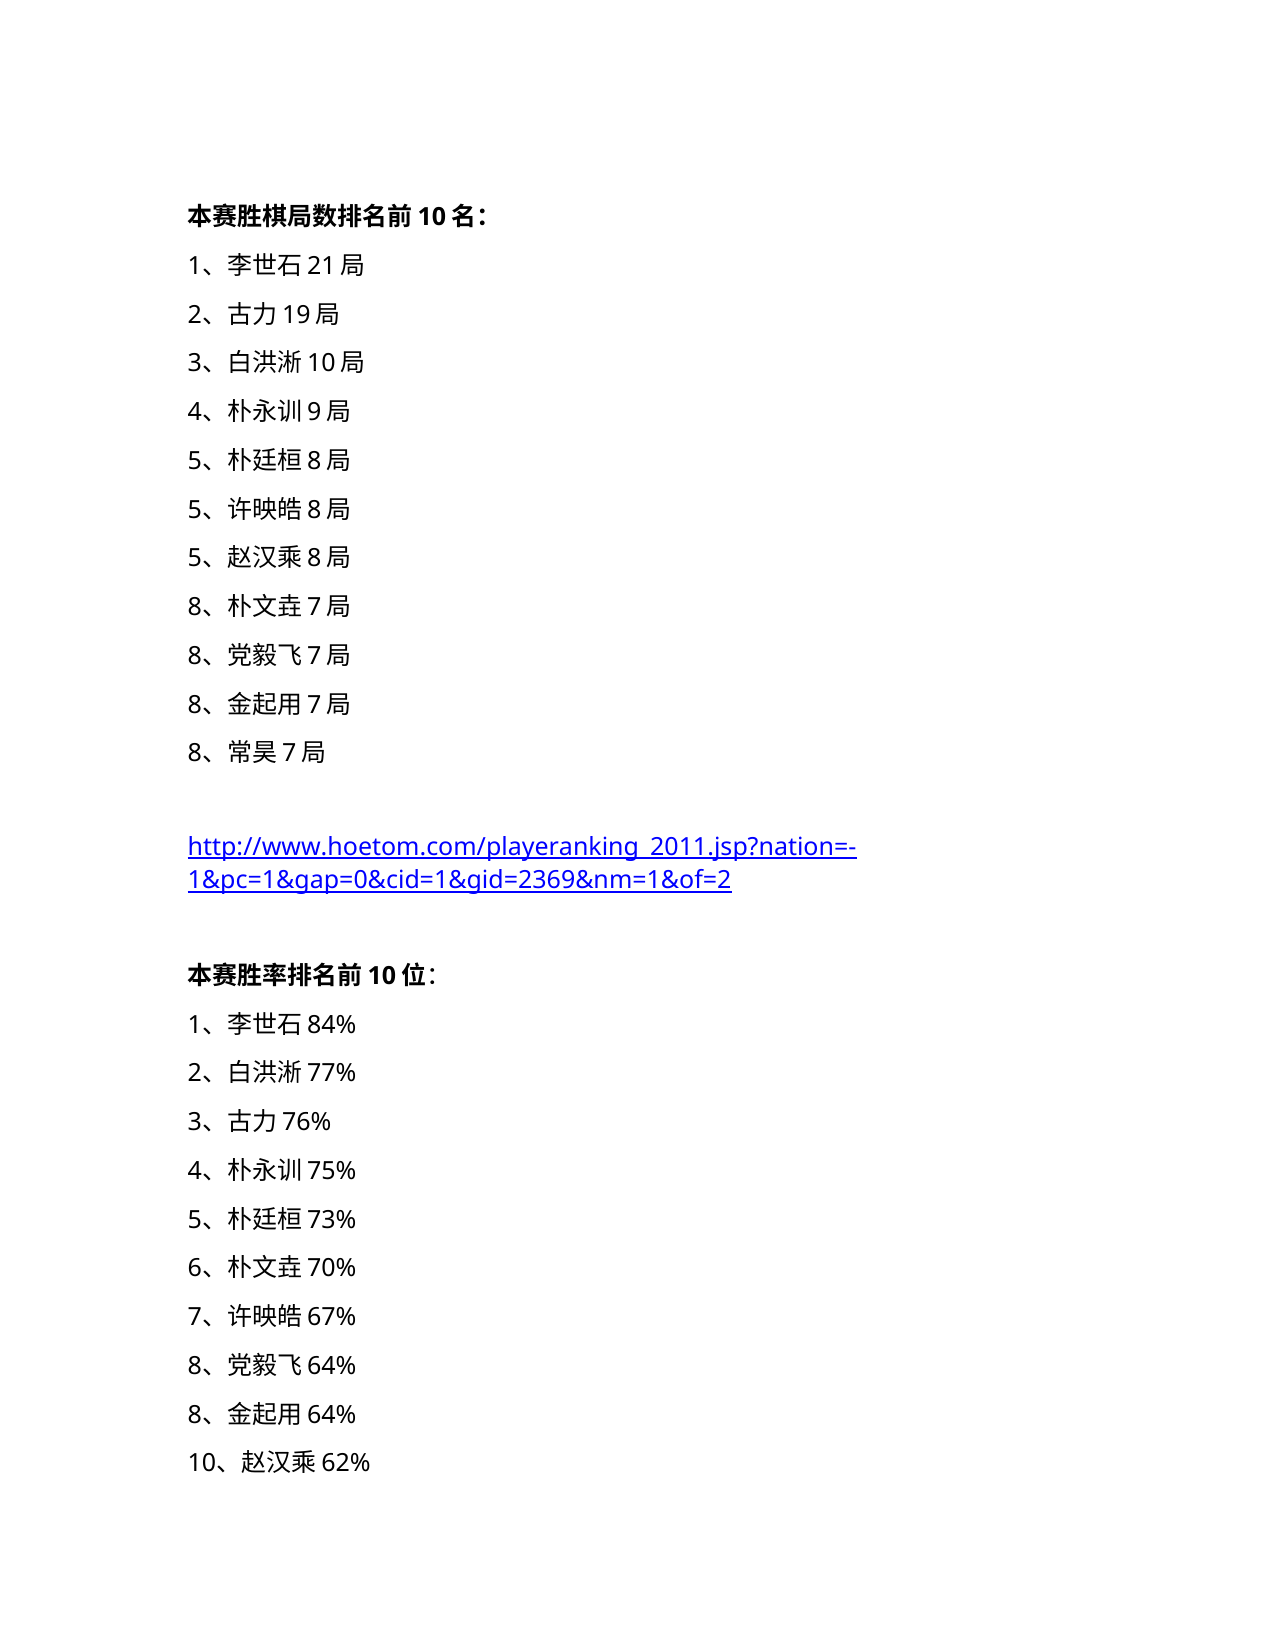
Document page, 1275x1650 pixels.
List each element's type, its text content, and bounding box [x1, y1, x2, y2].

text 8、党毅飞64% [187, 1345, 1087, 1382]
text 5、朴廷桓8局 [187, 440, 1087, 477]
text 3、白洪淅10局 [187, 343, 1087, 379]
text 2、白洪淅77% [187, 1053, 1087, 1089]
text 本赛胜率排名前10位： [187, 955, 1087, 992]
text 2、古力19局 [187, 294, 1087, 330]
text 8、常昊7局 [187, 733, 1087, 769]
text 6、朴文垚70% [187, 1248, 1087, 1284]
text 5、赵汉乘8局 [187, 538, 1087, 574]
text 5、许映皓8局 [187, 489, 1087, 525]
text http://www.hoetom.com/playeranking_2011.jsp?nation=-1&pc=1&gap=0&cid=1&gid=2369&nm=1&of=2 [187, 828, 1087, 896]
text 8、金起用64% [187, 1394, 1087, 1430]
text 8、金起用7局 [187, 684, 1087, 720]
text 4、朴永训9局 [187, 392, 1087, 428]
text 5、朴廷桓73% [187, 1199, 1087, 1235]
text 4、朴永训75% [187, 1150, 1087, 1187]
text 3、古力76% [187, 1102, 1087, 1138]
text 10、赵汉乘62% [187, 1443, 1087, 1479]
text 7、许映皓67% [187, 1297, 1087, 1333]
text 8、党毅飞7局 [187, 635, 1087, 672]
text 本赛胜棋局数排名前10名： [187, 197, 1087, 233]
text 8、朴文垚7局 [187, 587, 1087, 623]
text 1、李世石84% [187, 1004, 1087, 1040]
text 1、李世石21局 [187, 245, 1087, 282]
